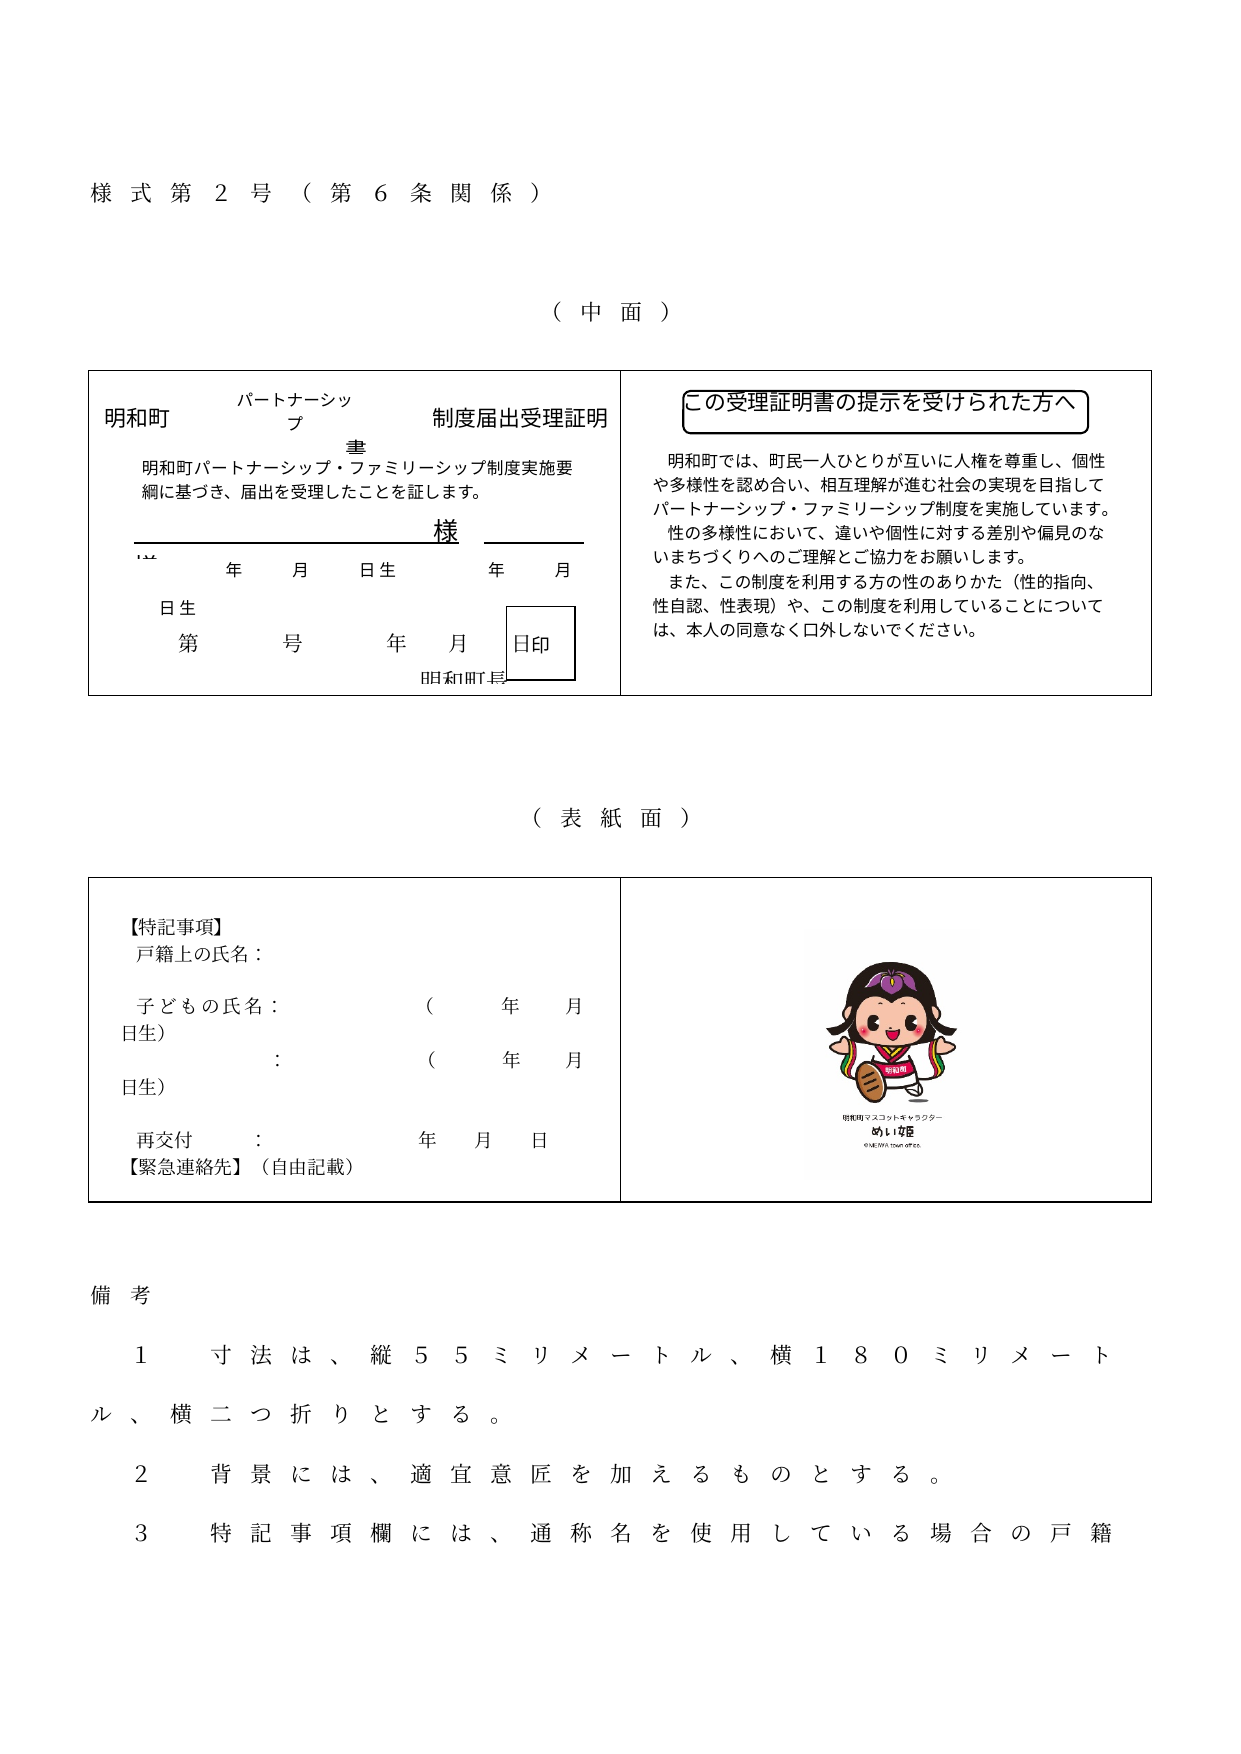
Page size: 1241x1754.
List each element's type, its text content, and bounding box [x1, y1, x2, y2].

table_header [621, 371, 1151, 695]
table_header [621, 878, 1151, 1201]
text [90, 1503, 1150, 1562]
text （中面） [90, 281, 1150, 341]
text 様式第２号（第６条関係） [90, 162, 1150, 222]
table_header [89, 371, 620, 695]
text 備考 [90, 1264, 1150, 1324]
text １ 寸法は、縦５５ミリメートル、横１８０ミリメートル、横二つ折りとする。 [90, 1324, 1150, 1443]
table_header [89, 878, 620, 1201]
text ２ 背景には、適宜意匠を加えるものとする。 [90, 1443, 1150, 1503]
text （表紙面） [90, 788, 1150, 847]
